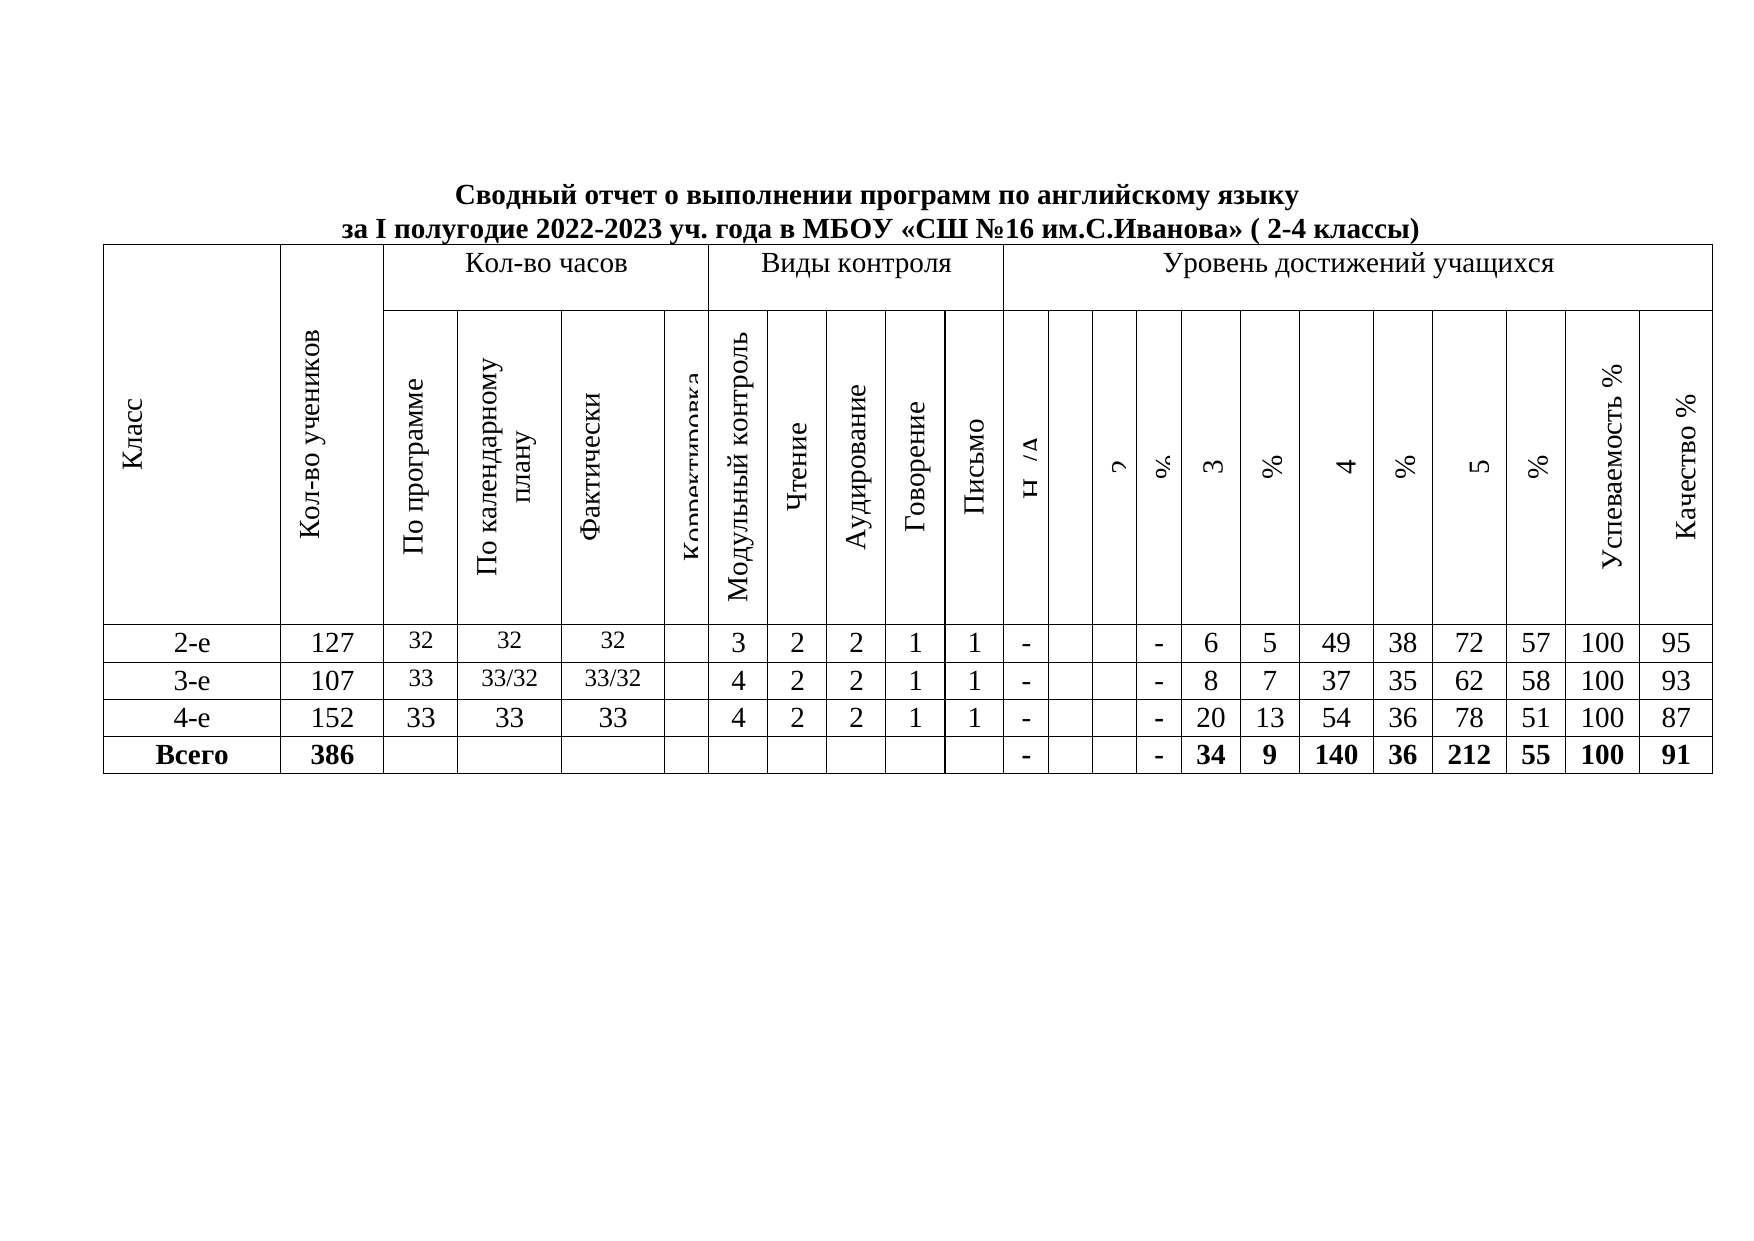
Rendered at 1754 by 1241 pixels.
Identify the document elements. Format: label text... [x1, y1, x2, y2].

table_cell [562, 737, 664, 773]
table_cell 3-е [104, 663, 280, 699]
table_cell [1093, 737, 1136, 773]
table_cell [1093, 700, 1136, 736]
table_cell 2-е [104, 625, 280, 662]
table_cell - [1137, 737, 1181, 773]
table_cell 212 [1433, 737, 1506, 773]
table_cell 35 [1374, 663, 1432, 699]
table_cell 91 [1640, 737, 1712, 773]
table_cell По календарному плану [458, 311, 561, 624]
table_cell 6 [1182, 625, 1240, 662]
table_cell 5 [1241, 625, 1299, 662]
table_cell 127 [281, 625, 383, 662]
table_cell 100 [1566, 663, 1639, 699]
table_cell 4 [1300, 311, 1373, 624]
table_cell 3 [1182, 311, 1240, 624]
table_cell 100 [1566, 737, 1639, 773]
table_cell 1 [946, 700, 1003, 736]
table_cell 4 [709, 700, 767, 736]
table_cell % [1374, 311, 1432, 624]
table_cell - [1137, 625, 1181, 662]
table_cell 100 [1566, 625, 1639, 662]
table_cell 57 [1507, 625, 1565, 662]
table_cell - [1004, 625, 1048, 662]
table_cell [665, 700, 708, 736]
table_cell 32 [458, 625, 561, 662]
table_cell 36 [1374, 737, 1432, 773]
table_cell 72 [1433, 625, 1506, 662]
table_cell 32 [384, 625, 457, 662]
table_cell - [1137, 700, 1181, 736]
table_cell 7 [1241, 663, 1299, 699]
table_cell % [1137, 311, 1181, 624]
table_cell [665, 625, 708, 662]
table_cell Всего [104, 737, 280, 773]
table_cell 78 [1433, 700, 1506, 736]
table_cell [946, 737, 1003, 773]
table_cell 37 [1300, 663, 1373, 699]
table_cell [1049, 700, 1092, 736]
table_cell 20 [1182, 700, 1240, 736]
table_cell 107 [281, 663, 383, 699]
table_cell [458, 737, 561, 773]
table_cell 38 [1374, 625, 1432, 662]
table_cell [1093, 663, 1136, 699]
table_cell 55 [1507, 737, 1565, 773]
table_cell % [1241, 311, 1299, 624]
table_cell Успеваемость % [1566, 311, 1639, 624]
table_cell Н /А [1004, 311, 1048, 624]
table_cell 33/32 [458, 663, 561, 699]
table_cell 5 [1433, 311, 1506, 624]
table_cell Модульный контроль [709, 311, 767, 624]
table_cell 95 [1640, 625, 1712, 662]
table_cell % [1507, 311, 1565, 624]
table_cell По программе [384, 311, 457, 624]
table_cell 100 [1566, 700, 1639, 736]
table_header Уровень достижений учащихся [1004, 245, 1712, 310]
table_cell [665, 663, 708, 699]
table_cell 54 [1300, 700, 1373, 736]
table_cell Качество % [1640, 311, 1712, 624]
table_cell [1049, 663, 1092, 699]
table_header Виды контроля [709, 245, 1003, 310]
text Сводный отчет о выполнении программ по английскому языку [118, 177, 1636, 211]
table_cell [827, 737, 885, 773]
table_cell 2 [1093, 311, 1136, 624]
table_cell [1049, 311, 1092, 624]
table_cell - [1004, 737, 1048, 773]
table_cell 3 [709, 625, 767, 662]
table_cell 2 [827, 700, 885, 736]
table_cell 2 [768, 625, 826, 662]
table_cell 51 [1507, 700, 1565, 736]
table_cell Аудирование [827, 311, 885, 624]
table_cell 34 [1182, 737, 1240, 773]
table_cell 58 [1507, 663, 1565, 699]
table_cell 2 [827, 663, 885, 699]
table_cell Письмо [946, 311, 1003, 624]
table_cell 8 [1182, 663, 1240, 699]
table_cell [384, 737, 457, 773]
table_cell 1 [946, 625, 1003, 662]
table_cell - [1004, 663, 1048, 699]
table_cell Фактически [562, 311, 664, 624]
table_cell Корректировка [665, 311, 708, 624]
table_header Кол-во учеников [281, 245, 383, 624]
table_cell 32 [562, 625, 664, 662]
table_cell [1049, 625, 1092, 662]
table_cell 1 [886, 663, 944, 699]
table_cell 33 [384, 700, 457, 736]
table_cell [1093, 625, 1136, 662]
table_cell [886, 737, 944, 773]
table_cell [665, 737, 708, 773]
table_cell [709, 737, 767, 773]
table_cell 49 [1300, 625, 1373, 662]
table_cell 36 [1374, 700, 1432, 736]
text за I полугодие 2022-2023 уч. года в МБОУ «СШ №16 им.С.Иванова» ( 2-4 классы) [118, 211, 1636, 244]
table_cell 2 [768, 663, 826, 699]
table_cell 33/32 [562, 663, 664, 699]
table_cell [1049, 737, 1092, 773]
table_cell 140 [1300, 737, 1373, 773]
table_cell 1 [946, 663, 1003, 699]
table_cell 152 [281, 700, 383, 736]
table_cell 93 [1640, 663, 1712, 699]
table_cell 33 [384, 663, 457, 699]
table_cell 62 [1433, 663, 1506, 699]
table_header Класс [104, 245, 280, 624]
table_cell Чтение [768, 311, 826, 624]
table_cell 2 [827, 625, 885, 662]
table_cell 9 [1241, 737, 1299, 773]
table_header Кол-во часов [384, 245, 708, 310]
table_cell 2 [768, 700, 826, 736]
table_cell [768, 737, 826, 773]
table_cell Говорение [886, 311, 944, 624]
table_cell 13 [1241, 700, 1299, 736]
table_cell 33 [458, 700, 561, 736]
table_cell 386 [281, 737, 383, 773]
table_cell 1 [886, 700, 944, 736]
table_cell 87 [1640, 700, 1712, 736]
table_cell - [1137, 663, 1181, 699]
table_cell 1 [886, 625, 944, 662]
table_cell - [1004, 700, 1048, 736]
table_cell 4 [709, 663, 767, 699]
table_cell 4-е [104, 700, 280, 736]
table_cell 33 [562, 700, 664, 736]
